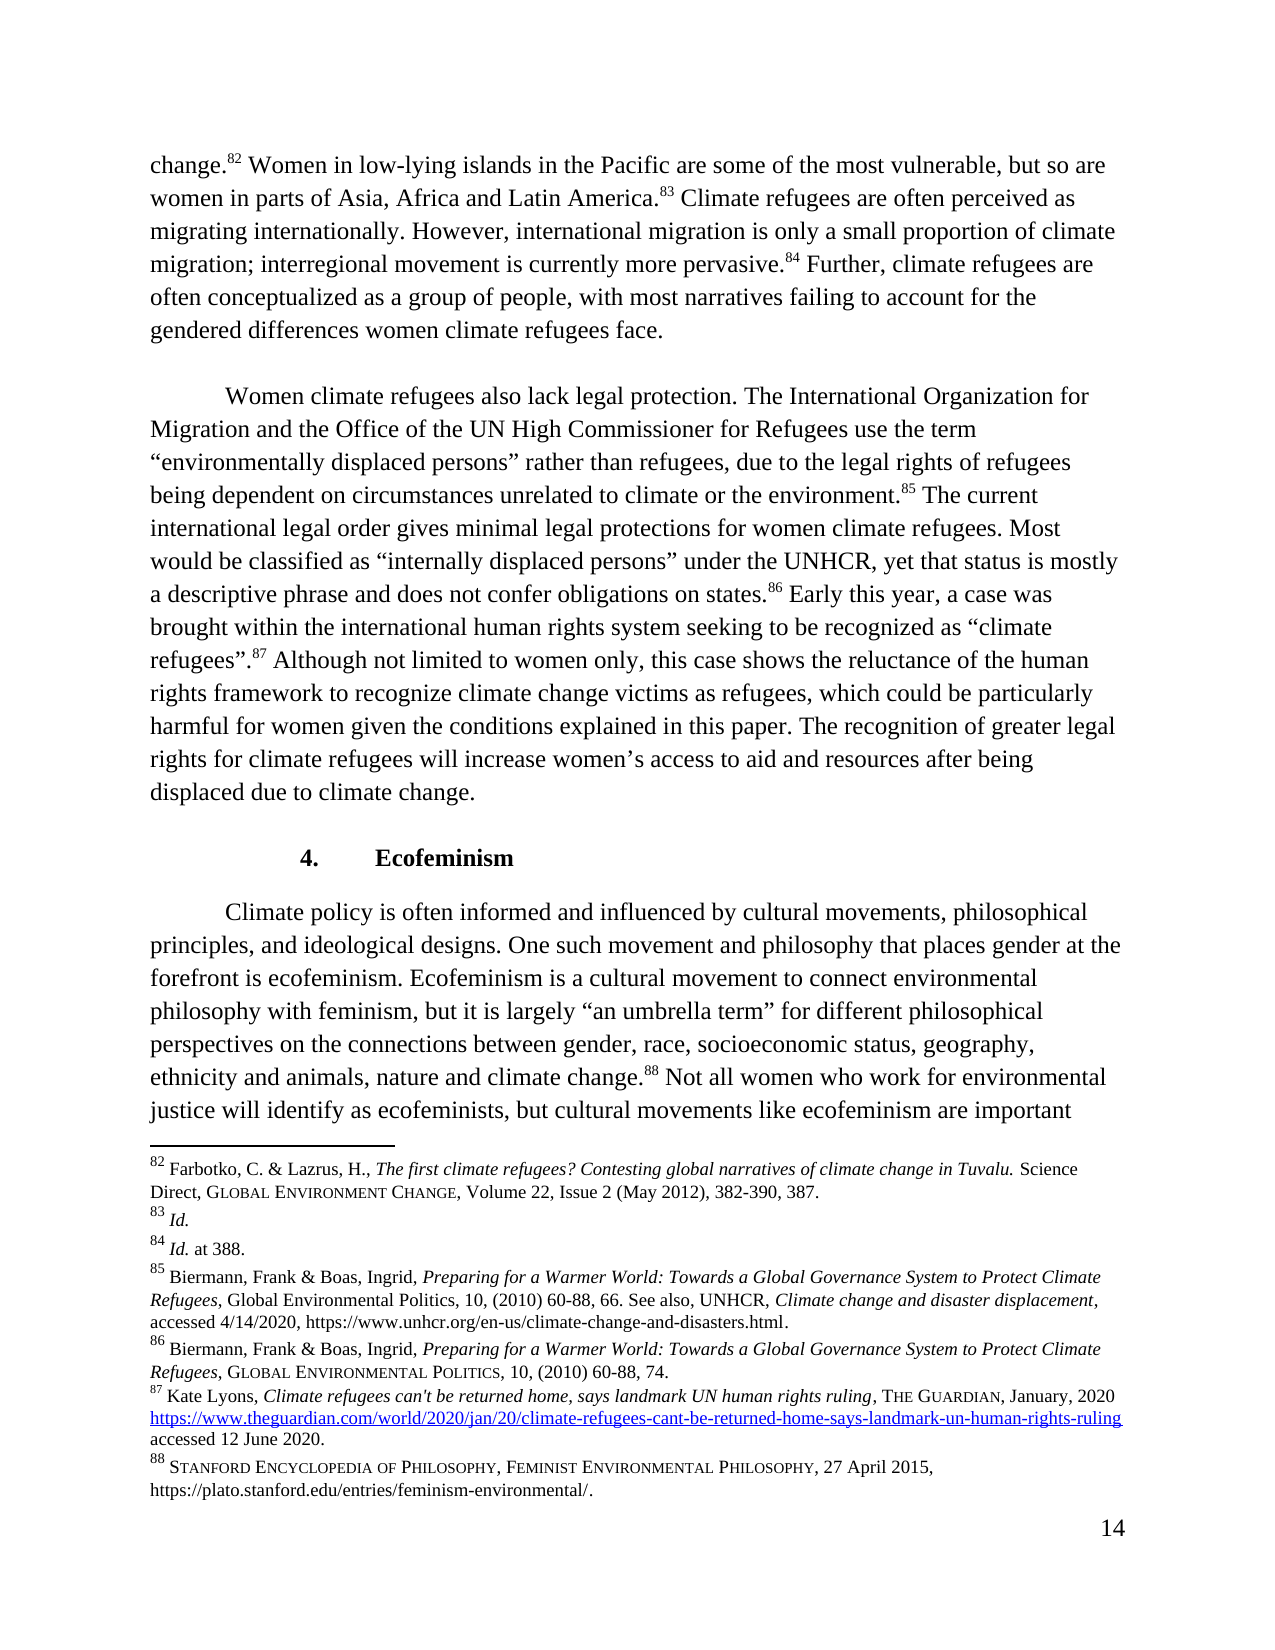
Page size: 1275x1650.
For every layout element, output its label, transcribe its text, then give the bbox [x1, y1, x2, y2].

text Women climate refugees also lack legal protection. The International Organization for Migration and the Office of the UN High Commissioner for Refugees use the term “environmentally displaced persons” rather than refugees, due to the legal rights of refugees being dependent on circumstances unrelated to climate or the environment. The current international legal order gives minimal legal protections for women climate refugees. Most would be classified as “internally displaced persons” under the UNHCR, yet that status is mostly a descriptive phrase and does not confer obligations on states. Early this year, a case was brought within the international human rights system seeking to be recognized as “climate refugees”. Although not limited to women only, this case shows the reluctance of the human rights framework to recognize climate change victims as refugees, which could be particularly harmful for women given the conditions explained in this paper. The recognition of greater legal rights for climate refugees will increase women’s access to aid and resources after being displaced due to climate change. [150, 381, 1125, 806]
text Climate policy is often informed and influenced by cultural movements, philosophical principles, and ideological designs. One such movement and philosophy that places gender at the forefront is ecofeminism. Ecofeminism is a cultural movement to connect environmental philosophy with feminism, but it is largely “an umbrella term” for different philosophical perspectives on the connections between gender, race, socioeconomic status, geography, ethnicity and animals, nature and climate change. Not all women who work for environmental justice will identify as ecofeminists, but cultural movements like ecofeminism are important because women can be driving forces for change, as women tend to show more support for pro-environmental policies and to vote for pro-environmental leaders. [150, 897, 1125, 1124]
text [150, 150, 1125, 344]
text Ecofeminism [300, 843, 1125, 872]
